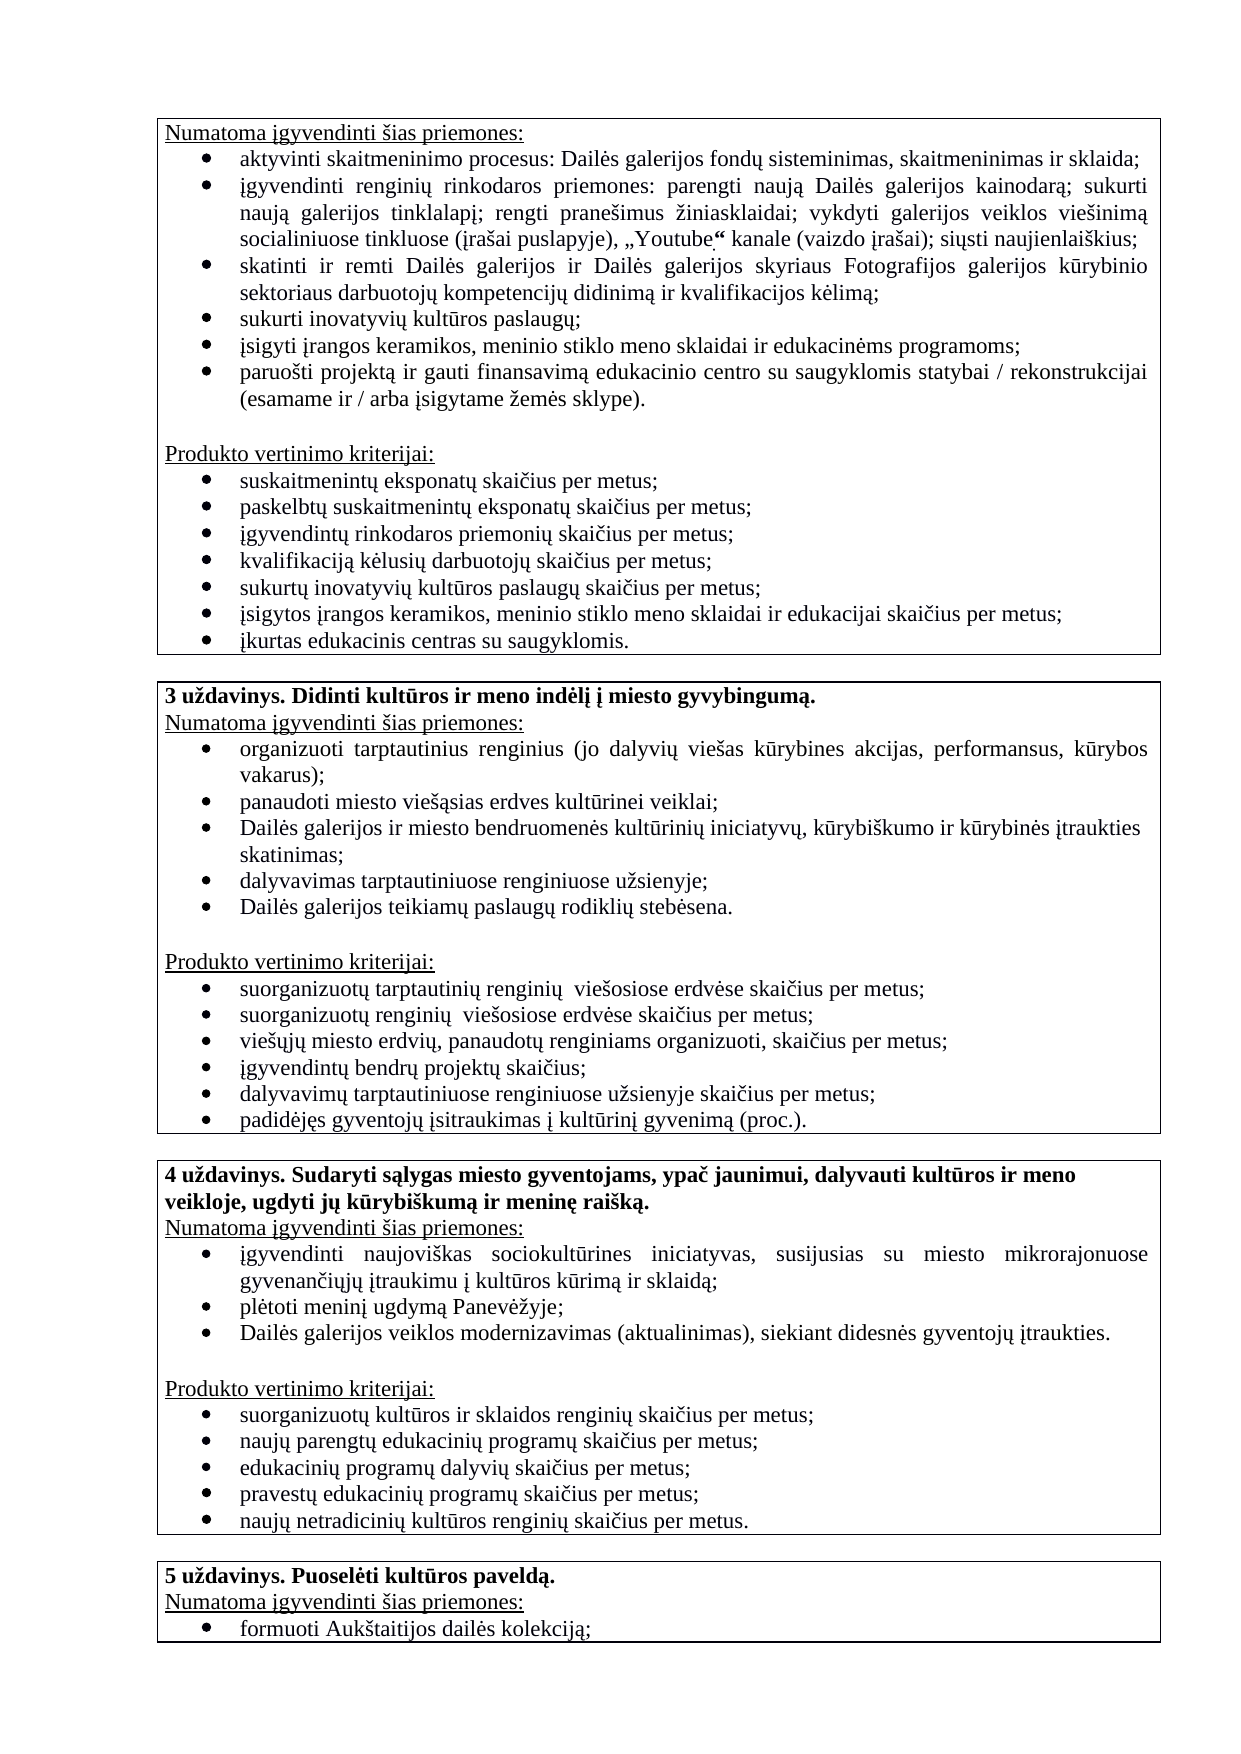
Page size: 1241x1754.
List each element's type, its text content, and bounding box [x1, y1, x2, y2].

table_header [158, 1562, 1160, 1641]
table_header 3 uždavinys. Didinti kultūros ir meno indėlį į miesto gyvybingumą. Numatoma įgyvendinti šias priemones: organizuoti tarptautinius renginius (jo dalyvių viešas kūrybines akcijas, performansus, kūrybos vakarus); panaudoti miesto viešąsias erdves kultūrinei veiklai; Dailės galerijos ir miesto bendruomenės kultūrinių iniciatyvų, kūrybiškumo ir kūrybinės įtraukties skatinimas; dalyvavimas tarptautiniuose renginiuose užsienyje; Dailės galerijos teikiamų paslaugų rodiklių stebėsena. Produkto vertinimo kriterijai: suorganizuotų tarptautinių renginių viešosiose erdvėse skaičius per metus; suorganizuotų renginių viešosiose erdvėse skaičius per metus; viešųjų miesto erdvių, panaudotų renginiams organizuoti, skaičius per metus; įgyvendintų bendrų projektų skaičius; dalyvavimų tarptautiniuose renginiuose užsienyje skaičius per metus; padidėjęs gyventojų įsitraukimas į kultūrinį gyvenimą (proc.). [158, 683, 1160, 1133]
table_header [158, 119, 1160, 654]
table_header 4 uždavinys. Sudaryti sąlygas miesto gyventojams, ypač jaunimui, dalyvauti kultūros ir meno veikloje, ugdyti jų kūrybiškumą ir meninę raišką. Numatoma įgyvendinti šias priemones: įgyvendinti naujoviškas sociokultūrines iniciatyvas, susijusias su miesto mikrorajonuose gyvenančiųjų įtraukimu į kultūros kūrimą ir sklaidą; plėtoti meninį ugdymą Panevėžyje; Dailės galerijos veiklos modernizavimas (aktualinimas), siekiant didesnės gyventojų įtraukties. Produkto vertinimo kriterijai: suorganizuotų kultūros ir sklaidos renginių skaičius per metus; naujų parengtų edukacinių programų skaičius per metus; edukacinių programų dalyvių skaičius per metus; pravestų edukacinių programų skaičius per metus; naujų netradicinių kultūros renginių skaičius per metus. [158, 1161, 1160, 1533]
